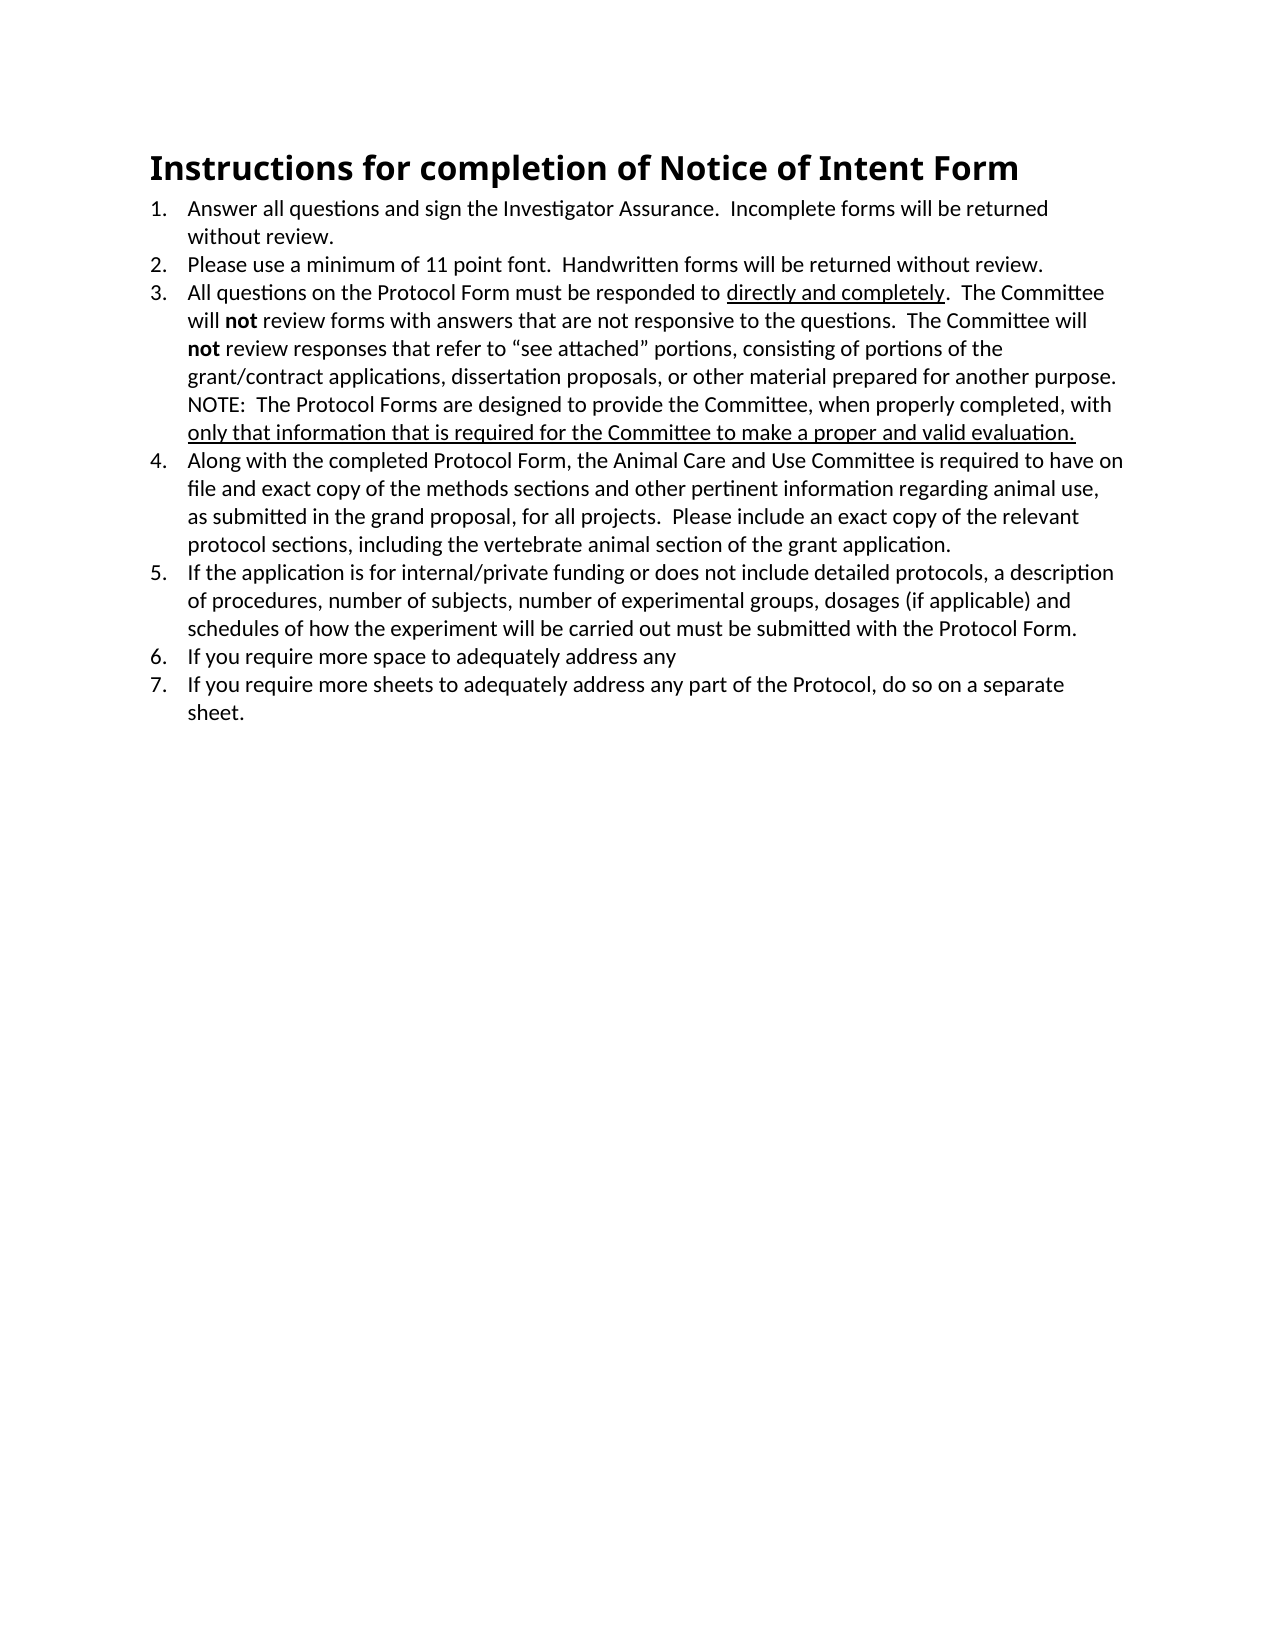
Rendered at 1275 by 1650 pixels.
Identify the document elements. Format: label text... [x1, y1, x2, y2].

list Answer all questions and sign the Investigator Assurance. Incomplete forms will be returned without review. [150, 194, 1125, 250]
list Along with the completed Protocol Form, the Animal Care and Use Committee is required to have on file and exact copy of the methods sections and other pertinent information regarding animal use, as submitted in the grand proposal, for all projects. Please include an exact copy of the relevant protocol sections, including the vertebrate animal section of the grant application. [150, 446, 1125, 558]
subtitle Instructions for completion of Notice of Intent Form [150, 145, 1125, 190]
text NOTE: The Protocol Forms are designed to provide the Committee, when properly completed, with only that information that is required for the Committee to make a proper and valid evaluation. [187, 390, 1125, 446]
list If the application is for internal/private funding or does not include detailed protocols, a description of procedures, number of subjects, number of experimental groups, dosages (if applicable) and schedules of how the experiment will be carried out must be submitted with the Protocol Form. [150, 558, 1125, 642]
list Please use a minimum of 11 point font. Handwritten forms will be returned without review. [150, 250, 1125, 278]
list If you require more space to adequately address any [150, 642, 1125, 670]
list All questions on the Protocol Form must be responded to directly and completely. The Committee will not review forms with answers that are not responsive to the questions. The Committee will not review responses that refer to “see attached” portions, consisting of portions of the grant/contract applications, dissertation proposals, or other material prepared for another purpose. [150, 278, 1125, 390]
list If you require more sheets to adequately address any part of the Protocol, do so on a separate sheet. [150, 670, 1125, 726]
